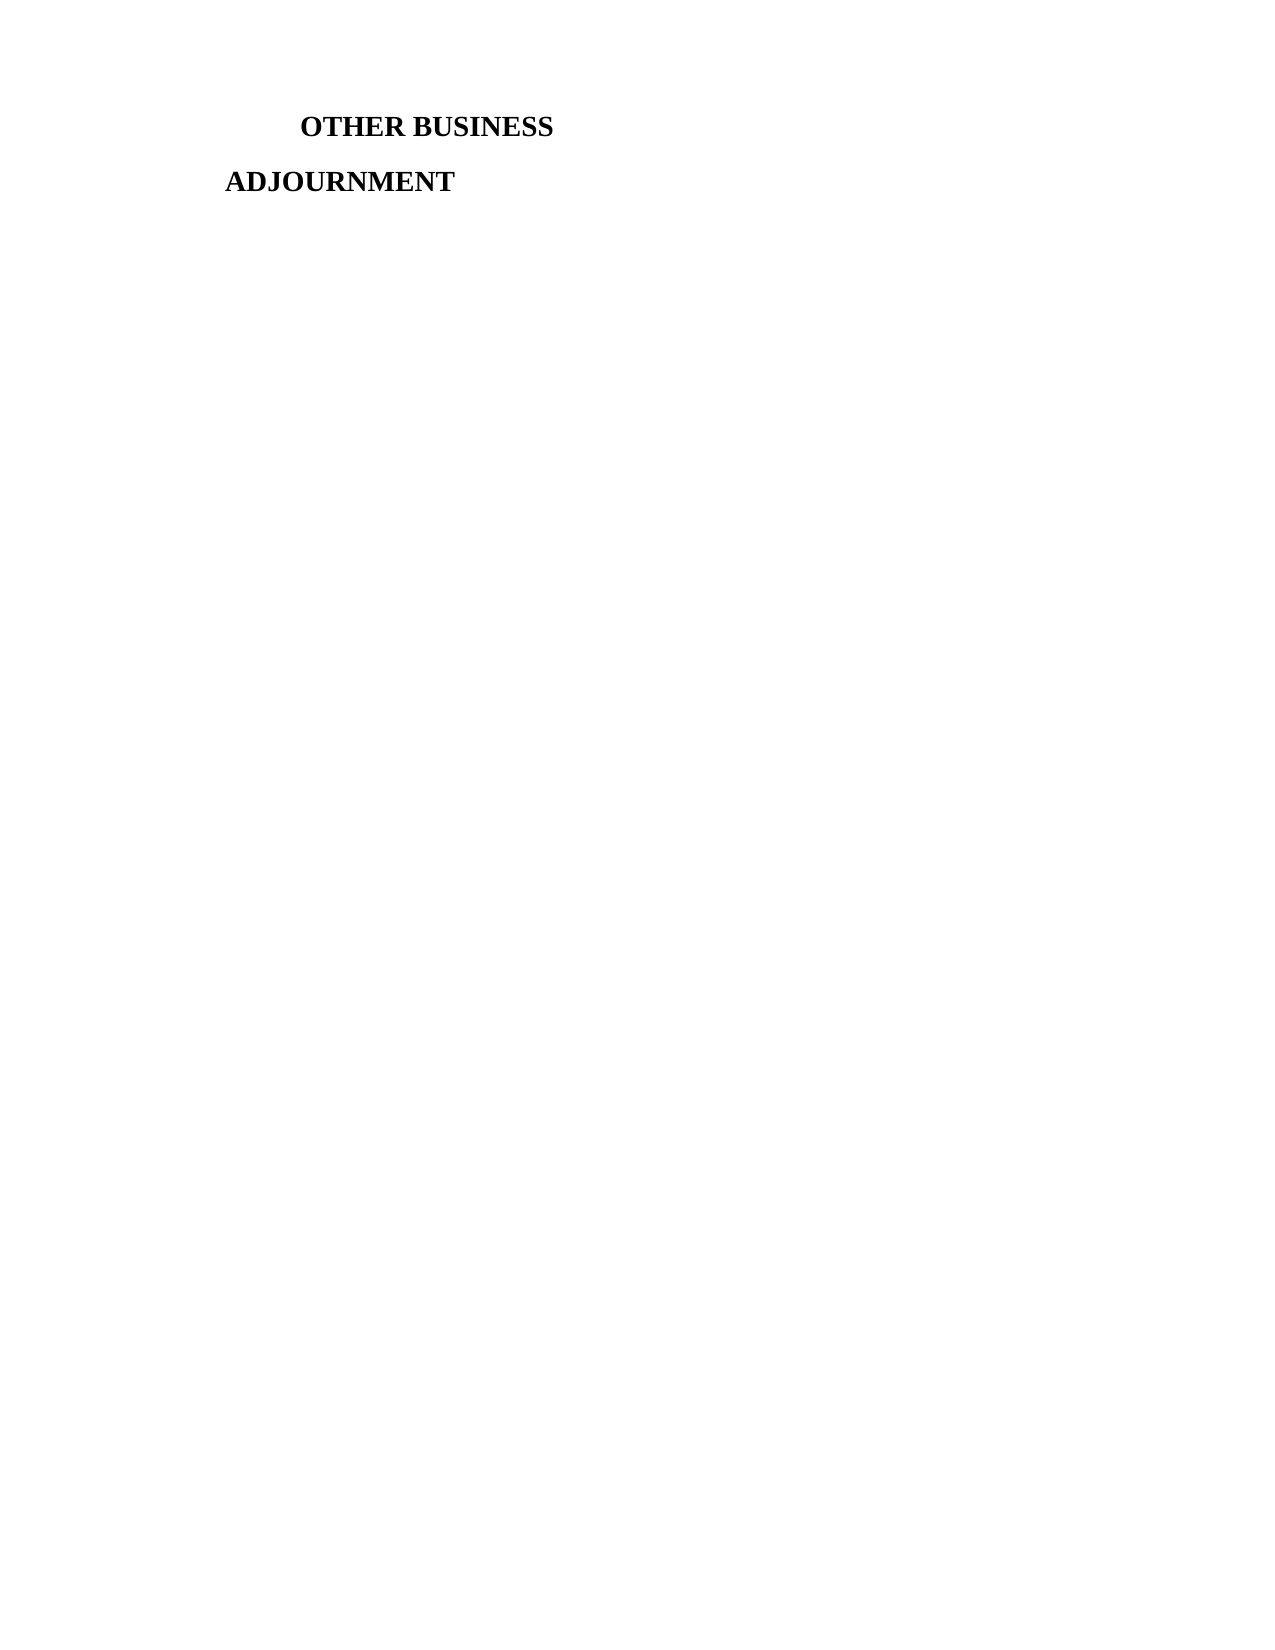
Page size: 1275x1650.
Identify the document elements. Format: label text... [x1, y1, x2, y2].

text ADJOURNMENT [75, 164, 1200, 197]
text OTHER BUSINESS [75, 75, 1200, 142]
